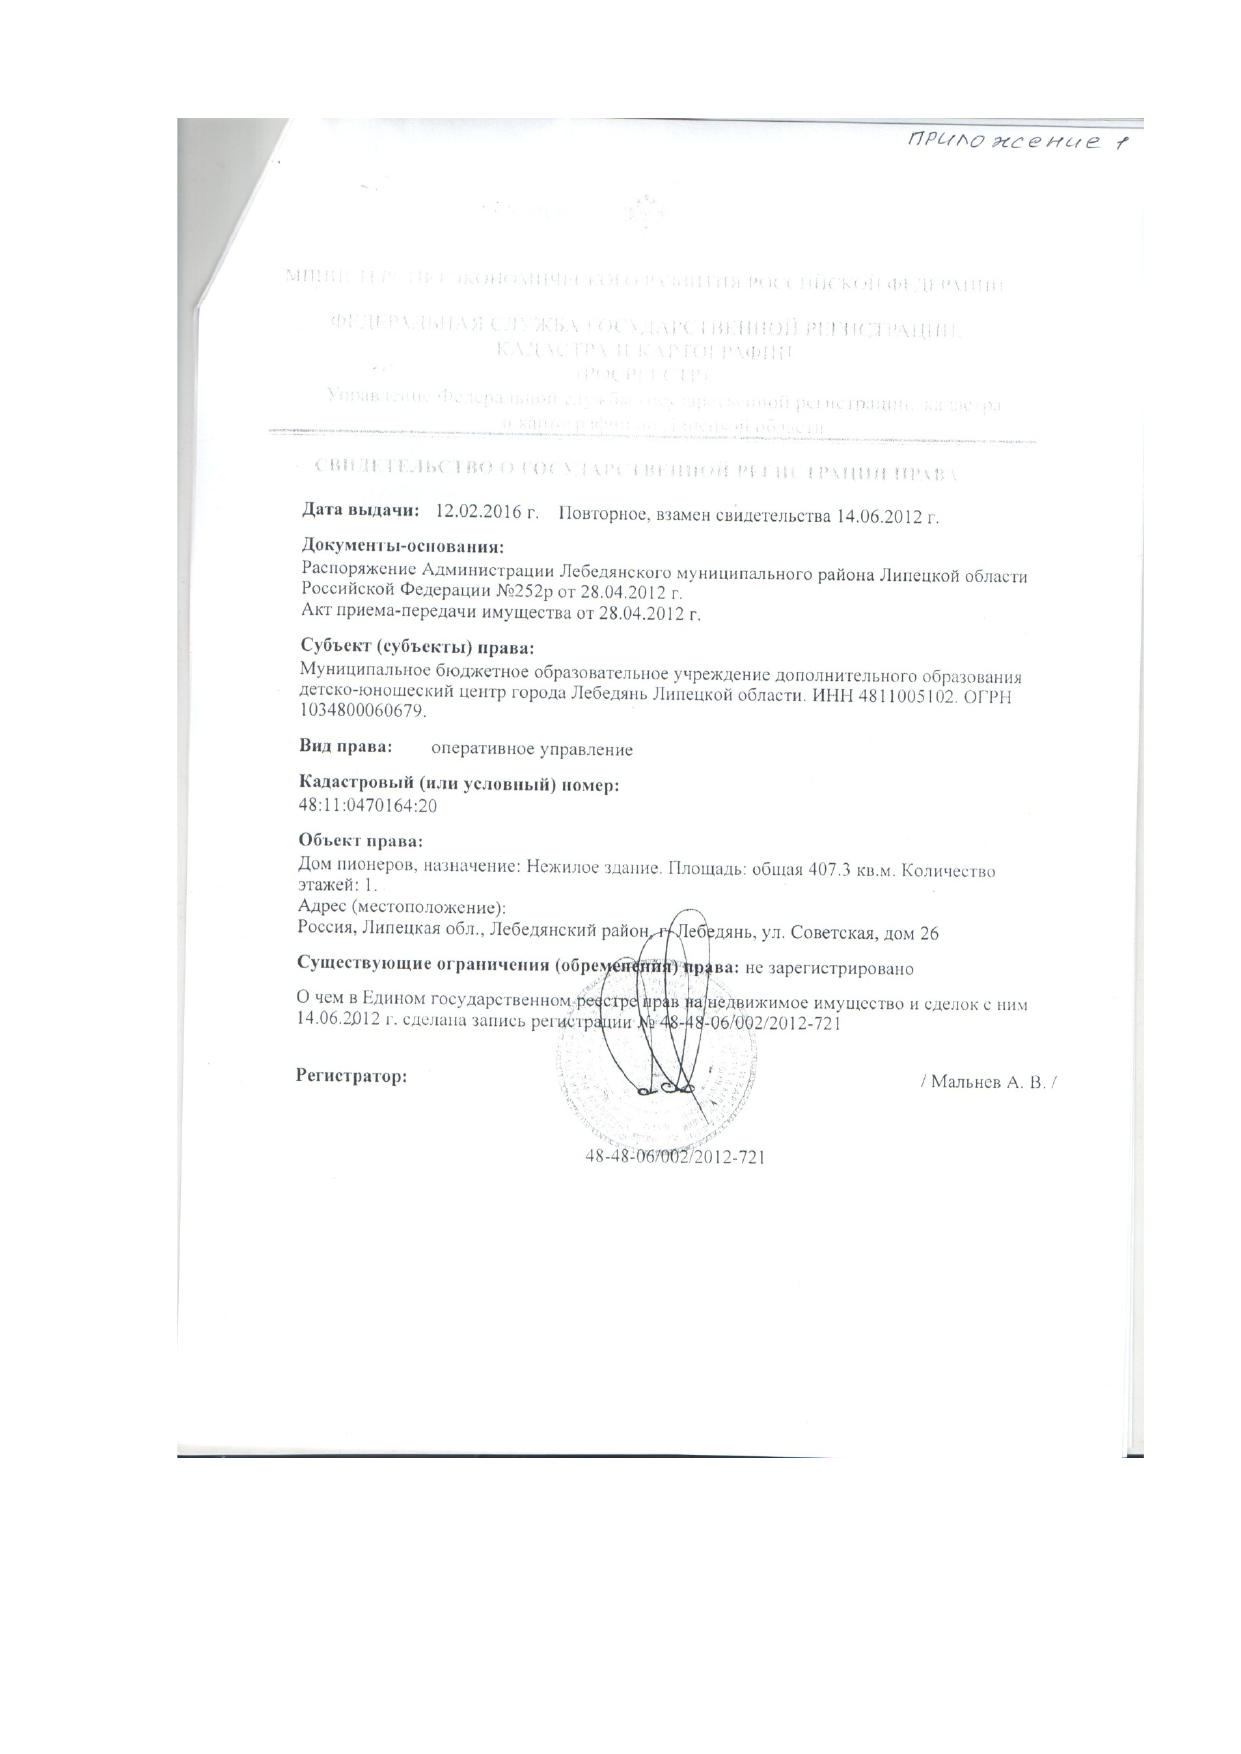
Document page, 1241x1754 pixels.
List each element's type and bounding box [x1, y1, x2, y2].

picture [177, 118, 1152, 1458]
